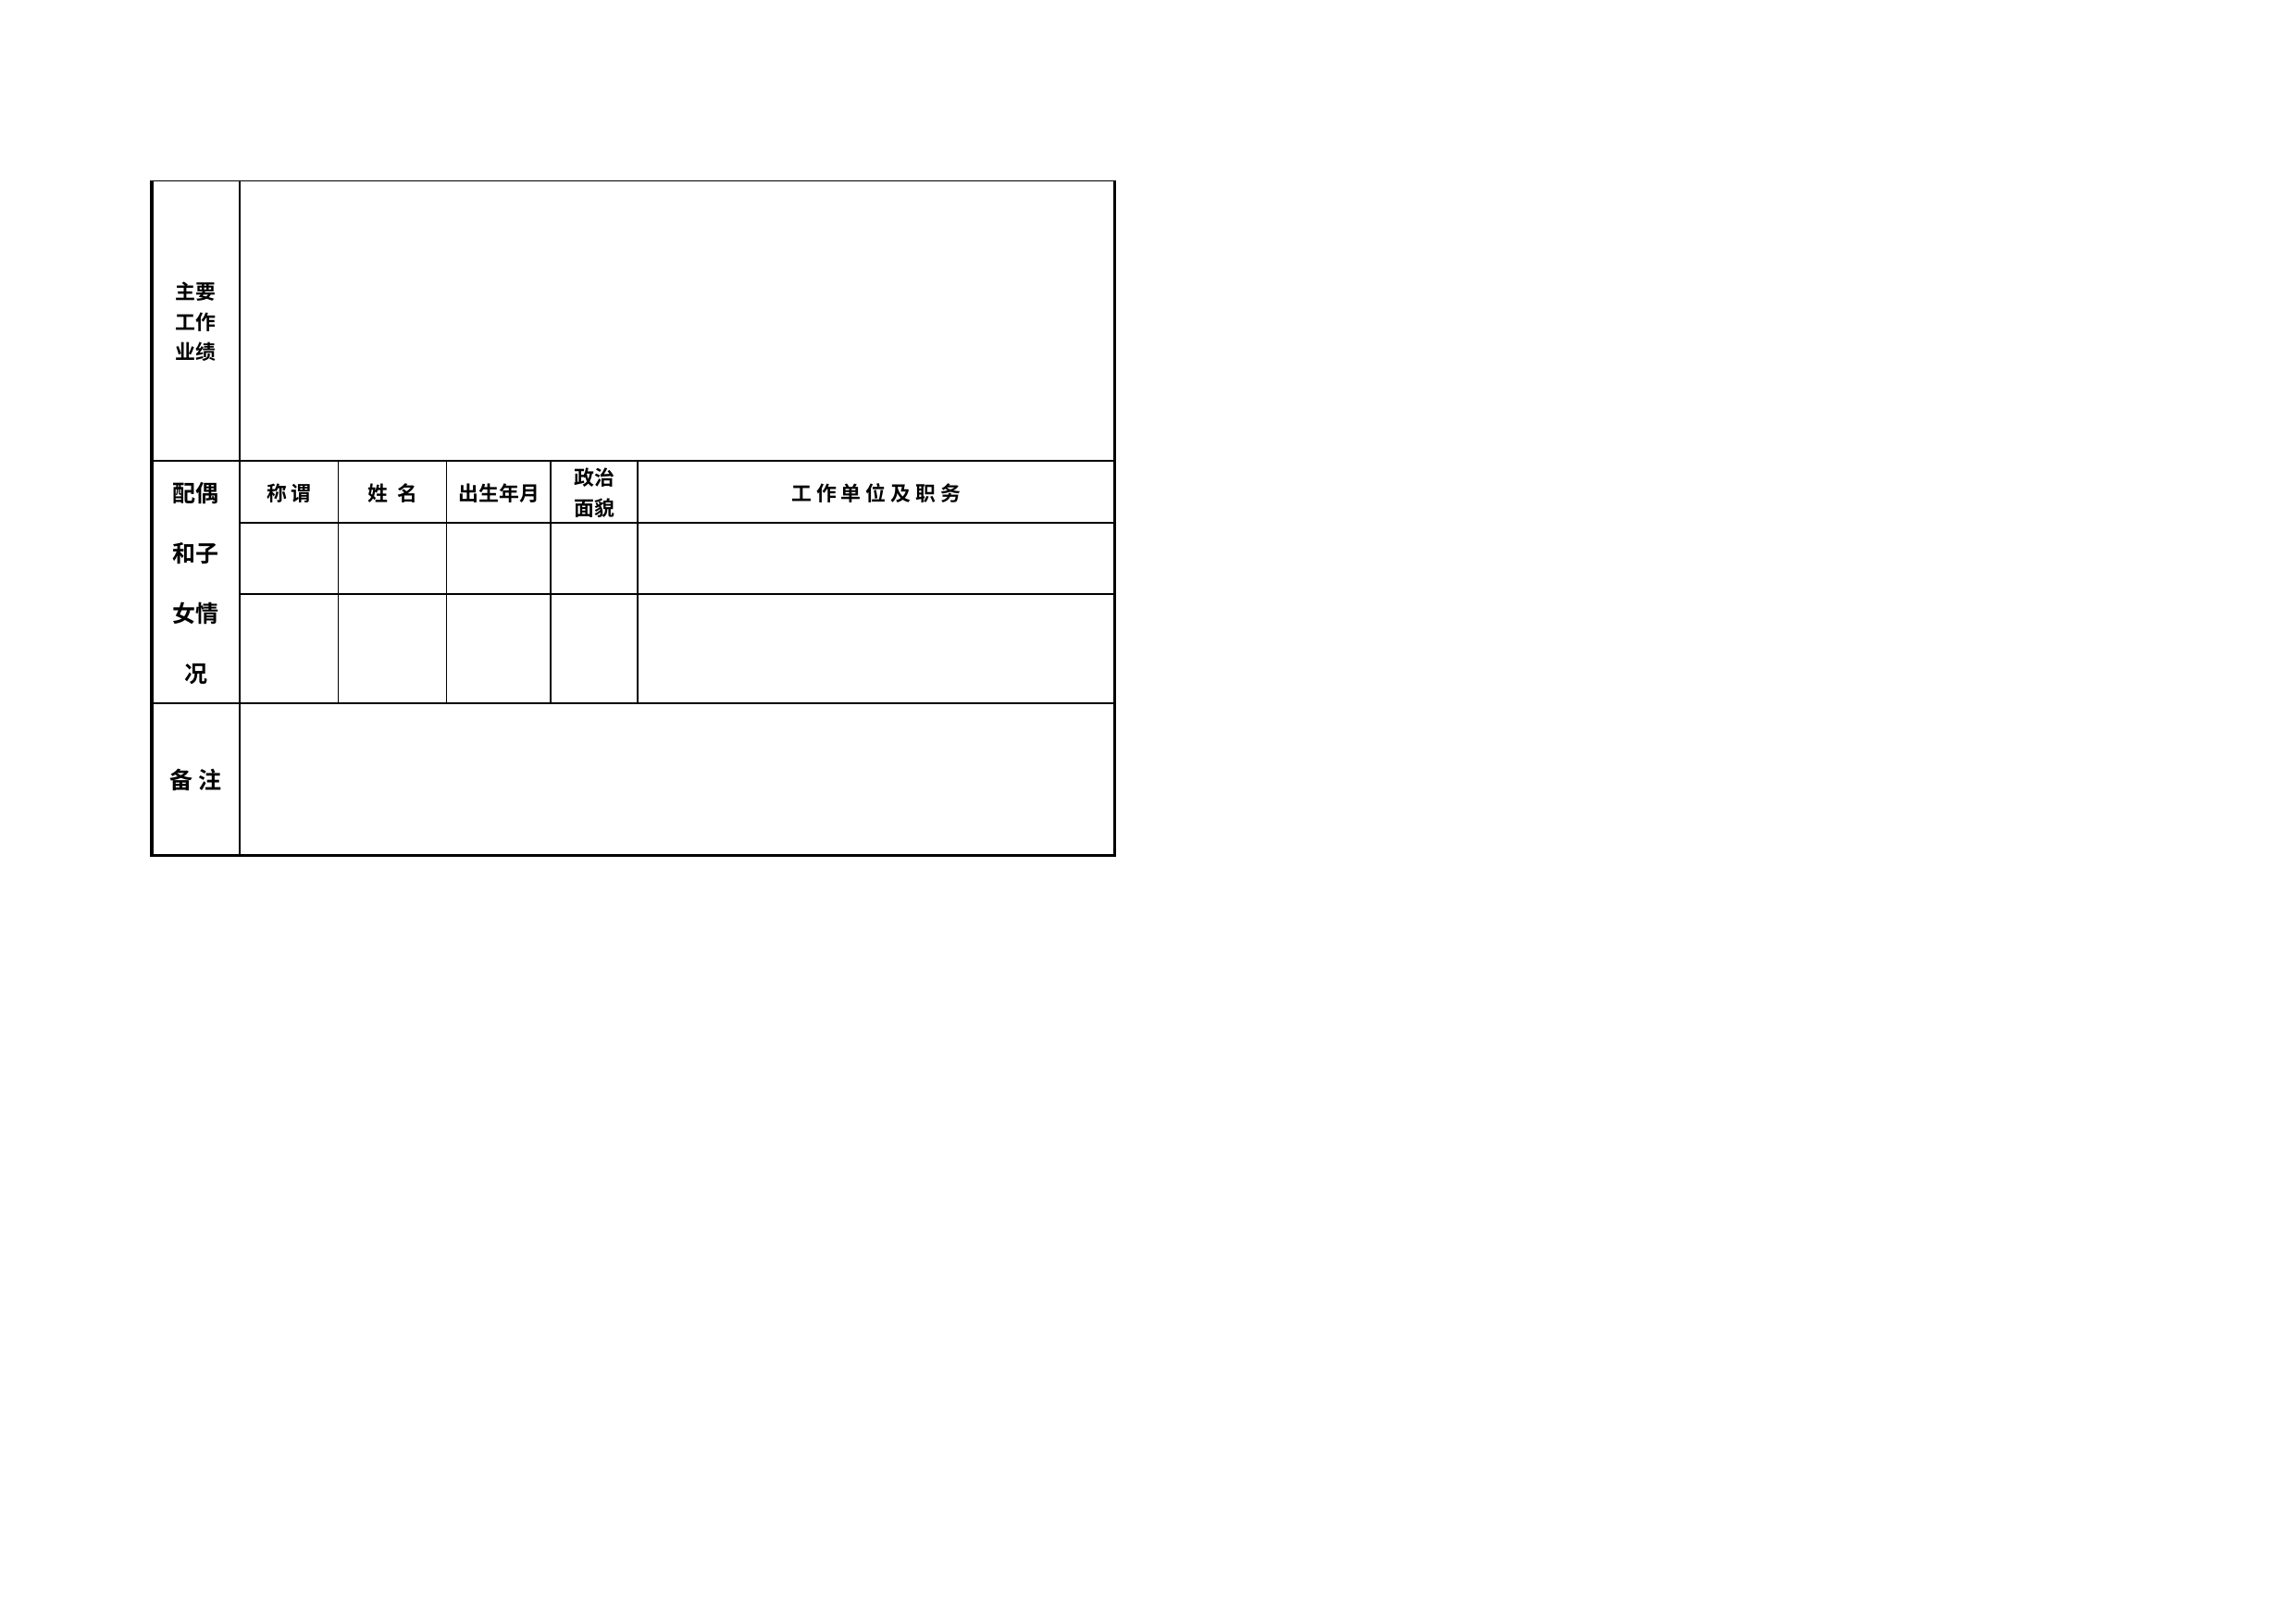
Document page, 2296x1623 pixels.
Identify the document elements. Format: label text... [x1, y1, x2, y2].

table_cell [552, 595, 637, 702]
table_cell 备 注 [154, 704, 239, 854]
table_cell [339, 524, 446, 593]
table_cell 配偶和子女情况 [154, 462, 239, 702]
table_cell [339, 595, 446, 702]
table_cell [552, 524, 637, 593]
table_cell [639, 595, 1113, 702]
table_cell [241, 595, 338, 702]
table_cell 称 谓 [241, 462, 338, 522]
table_cell 主要 工作 业绩 [154, 181, 239, 460]
table_cell [639, 524, 1113, 593]
table_cell 姓 名 [339, 462, 446, 522]
table_cell 工 作 单 位 及 职 务 [639, 462, 1113, 522]
table_cell [241, 524, 338, 593]
table_cell 出生年月 [447, 462, 550, 522]
table_cell [241, 704, 1113, 854]
table_cell [447, 595, 550, 702]
table_cell 政治 面貌 [552, 462, 637, 522]
table_cell [447, 524, 550, 593]
table_cell [241, 181, 1113, 460]
